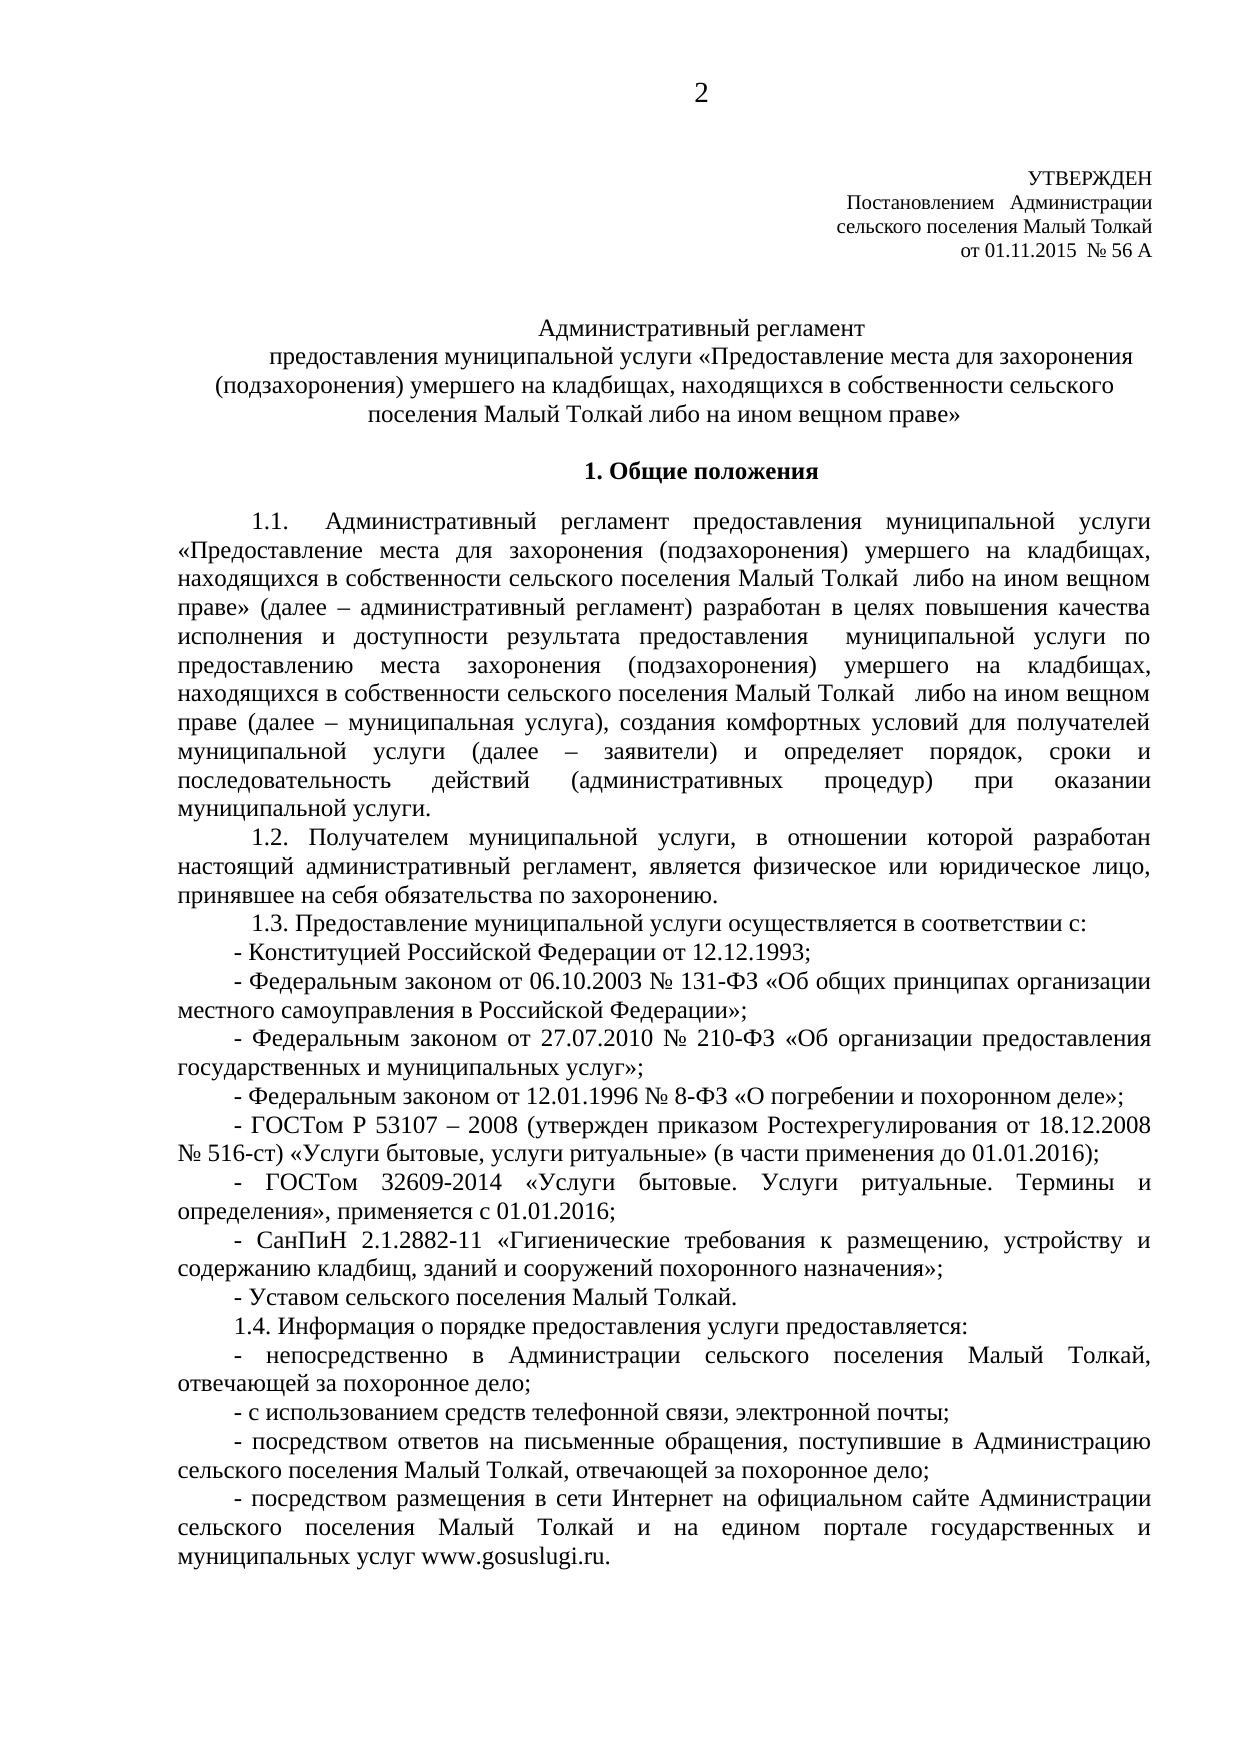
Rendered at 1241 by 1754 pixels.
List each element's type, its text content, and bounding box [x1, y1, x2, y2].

text - СанПиН 2.1.2882-11 «Гигиенические требования к размещению, устройству и содержанию кладбищ, зданий и сооружений похоронного назначения»; [177, 1225, 1152, 1282]
text 1.3. Предоставление муниципальной услуги осуществляется в соответствии с: [177, 908, 1152, 937]
text - Конституцией Российской Федерации от 12.12.1993; [177, 937, 1152, 966]
text - ГОСТом 32609-2014 «Услуги бытовые. Услуги ритуальные. Термины и определения», применяется с 01.01.2016; [177, 1167, 1152, 1225]
text - Федеральным законом от 12.01.1996 № 8-ФЗ «О погребении и похоронном деле»; [177, 1081, 1152, 1110]
text от 01.11.2015 № 56 А [177, 238, 1152, 262]
text - с использованием средств телефонной связи, электронной почты; [177, 1397, 1152, 1426]
text УТВЕРЖДЕН [177, 166, 1152, 190]
text - ГОСТом Р 53107 – 2008 (утвержден приказом Ростехрегулирования от 18.12.2008 № 516-ст) «Услуги бытовые, услуги ритуальные» (в части применения до 01.01.2016); [177, 1110, 1152, 1167]
text 1. Общие положения [177, 456, 1152, 485]
text Административный регламент [177, 313, 1152, 341]
text - Федеральным законом от 27.07.2010 № 210-ФЗ «Об организации предоставления государственных и муниципальных услуг»; [177, 1023, 1152, 1081]
text 1.4. Информация о порядке предоставления услуги предоставляется: [177, 1311, 1152, 1340]
subtitle Административный регламент предоставления муниципальной услуги «Предоставление места для захоронения (подзахоронения) умершего на кладбищах, находящихся в собственности сельского поселения Малый Толкай либо на ином вещном праве» (далее – административный регламент) разработан в целях повышения качества исполнения и доступности результата предоставления муниципальной услуги по предоставлению места захоронения (подзахоронения) умершего на кладбищах, находящихся в собственности сельского поселения Малый Толкай либо на ином вещном праве (далее – муниципальная услуга), создания комфортных условий для получателей муниципальной услуги (далее – заявители) и определяет порядок, сроки и последовательность действий (административных процедур) при оказании муниципальной услуги. [177, 506, 1152, 822]
text - Федеральным законом от 06.10.2003 № 131-ФЗ «Об общих принципах организации местного самоуправления в Российской Федерации»; [177, 966, 1152, 1023]
text - непосредственно в Администрации сельского поселения Малый Толкай, отвечающей за похоронное дело; [177, 1340, 1152, 1397]
text Постановлением Администрации сельского поселения Малый Толкай [177, 190, 1152, 238]
text предоставления муниципальной услуги «Предоставление места для захоронения (подзахоронения) умершего на кладбищах, находящихся в собственности сельского поселения Малый Толкай либо на ином вещном праве» [177, 341, 1152, 428]
text - Уставом сельского поселения Малый Толкай. [177, 1282, 1152, 1311]
text - посредством ответов на письменные обращения, поступившие в Администрацию сельского поселения Малый Толкай, отвечающей за похоронное дело; [177, 1426, 1152, 1483]
text 1.2. Получателем муниципальной услуги, в отношении которой разработан настоящий административный регламент, является физическое или юридическое лицо, принявшее на себя обязательства по захоронению. [177, 822, 1152, 908]
text - посредством размещения в сети Интернет на официальном сайте Администрации сельского поселения Малый Толкай и на едином портале государственных и муниципальных услуг www.gosuslugi.ru. [177, 1483, 1152, 1570]
